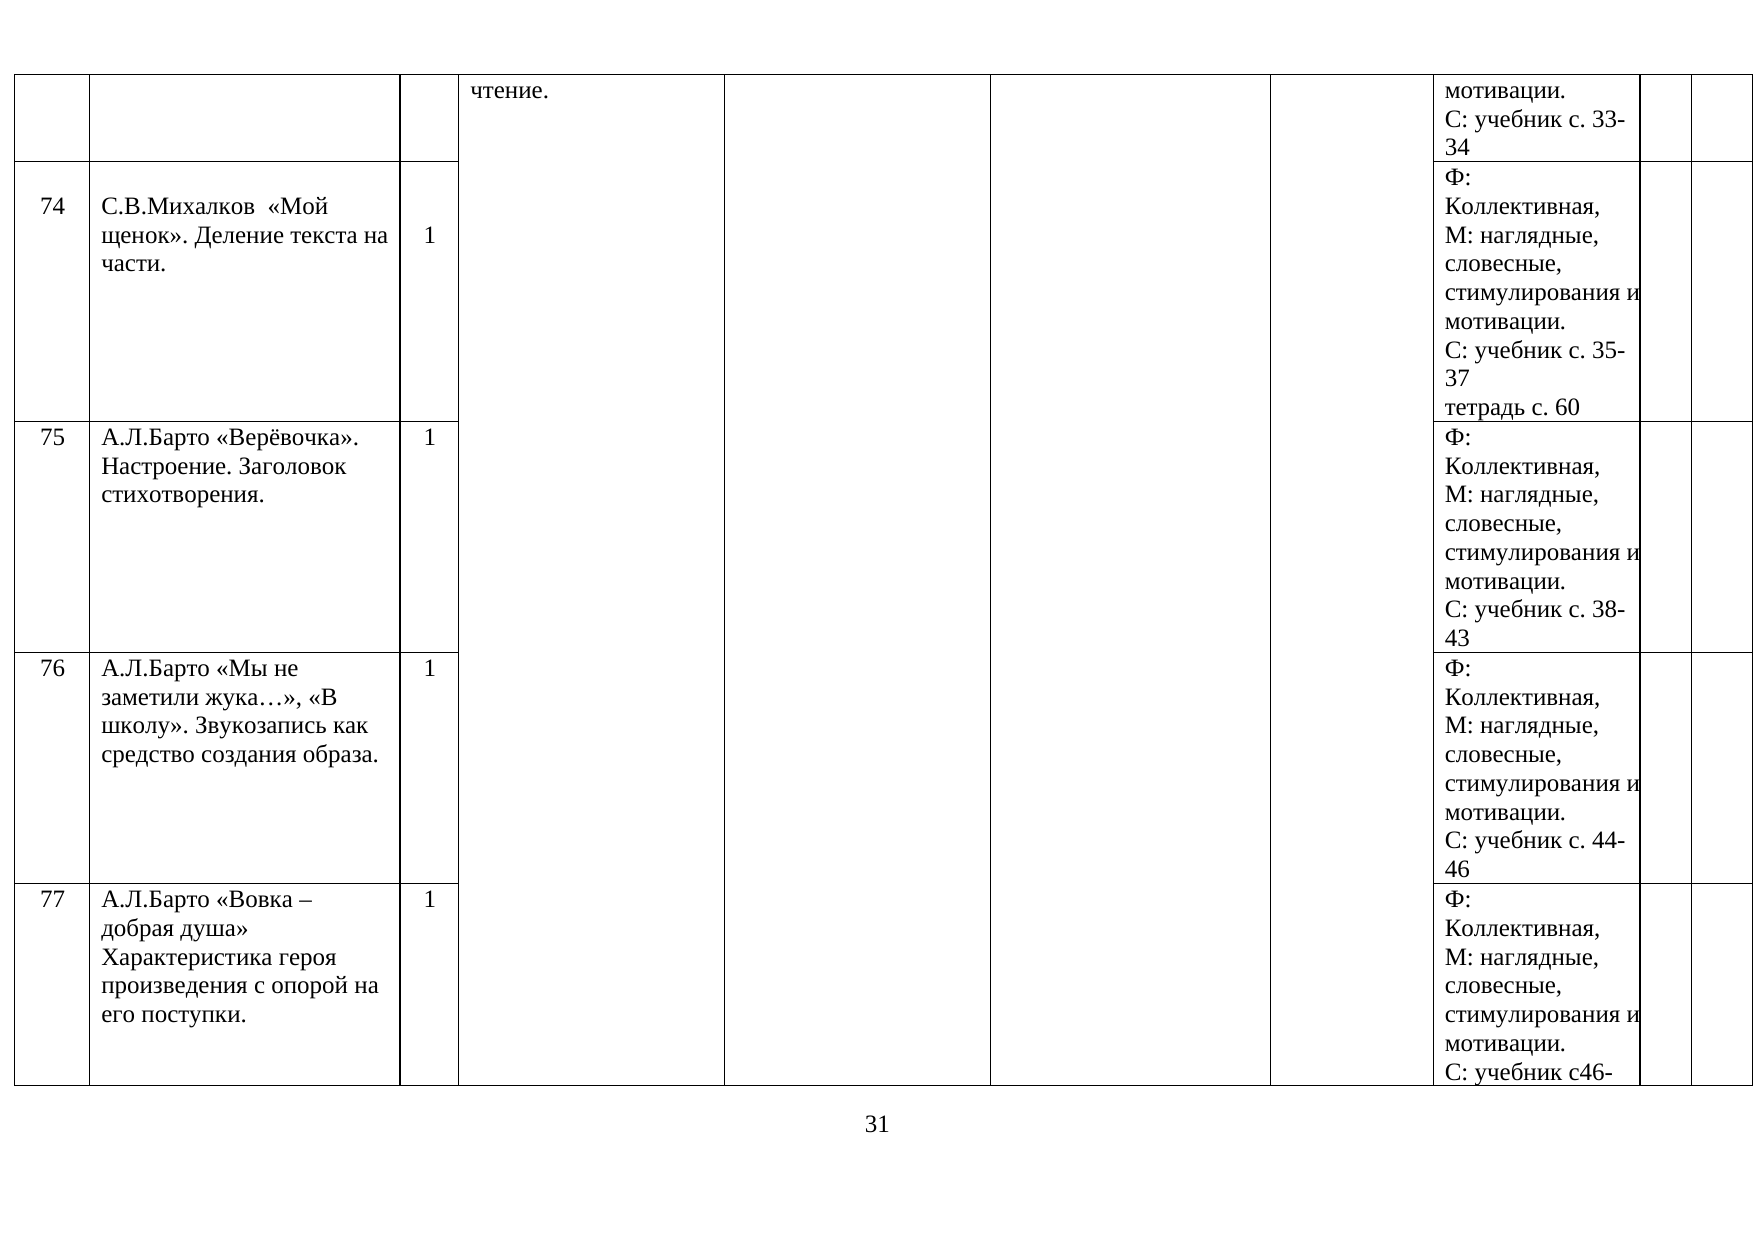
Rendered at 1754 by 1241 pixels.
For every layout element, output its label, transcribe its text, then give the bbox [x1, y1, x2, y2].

table_cell [1692, 884, 1752, 1085]
table_cell [1641, 884, 1691, 1085]
table_cell 1 [401, 162, 458, 421]
table_cell [1692, 653, 1752, 883]
table_cell [1641, 422, 1691, 652]
table_cell 77 [15, 884, 89, 1085]
table_cell 1 [401, 884, 458, 1085]
table_cell Ф: Коллективная, М: наглядные, словесные, стимулирования и мотивации. С: учебник с. 35-37 тетрадь с. 60 [1434, 162, 1639, 421]
table_cell 75 [15, 422, 89, 652]
table_cell А.Л.Барто «Мы не заметили жука…», «В школу». Звукозапись как средство создания образа. [90, 653, 399, 883]
table_cell 76 [15, 653, 89, 883]
table_cell С.В.Михалков «Мой щенок». Деление текста на части. [90, 162, 399, 421]
table_cell 74 [15, 162, 89, 421]
table_cell 73 [15, 75, 89, 161]
table_cell А.Л.Барто «Верёвочка». Настроение. Заголовок стихотворения. [90, 422, 399, 652]
table_cell [1641, 653, 1691, 883]
table_cell [1692, 75, 1752, 161]
table_cell Ф: Коллективная, М: наглядные, словесные, стимулирования и мотивации. С: учебник с. 44-46 [1434, 653, 1639, 883]
table_cell [1692, 422, 1752, 652]
table_cell [1641, 75, 1691, 161]
table_cell 1 [401, 653, 458, 883]
table_cell Ф: Коллективная, М: наглядные, словесные, стимулирования и мотивации. С: учебник с46-47 тетрадь с. 61-62 [1434, 884, 1639, 1085]
table_cell Ф: Коллективная, М: наглядные, словесные, стимулирования и мотивации. С: учебник с. 38-43 [1434, 422, 1639, 652]
table_cell 1 [401, 422, 458, 652]
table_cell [90, 884, 399, 1085]
table_cell 1 [401, 75, 458, 161]
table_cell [1434, 75, 1639, 161]
table_cell [1692, 162, 1752, 421]
table_cell [1641, 162, 1691, 421]
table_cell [90, 75, 399, 161]
